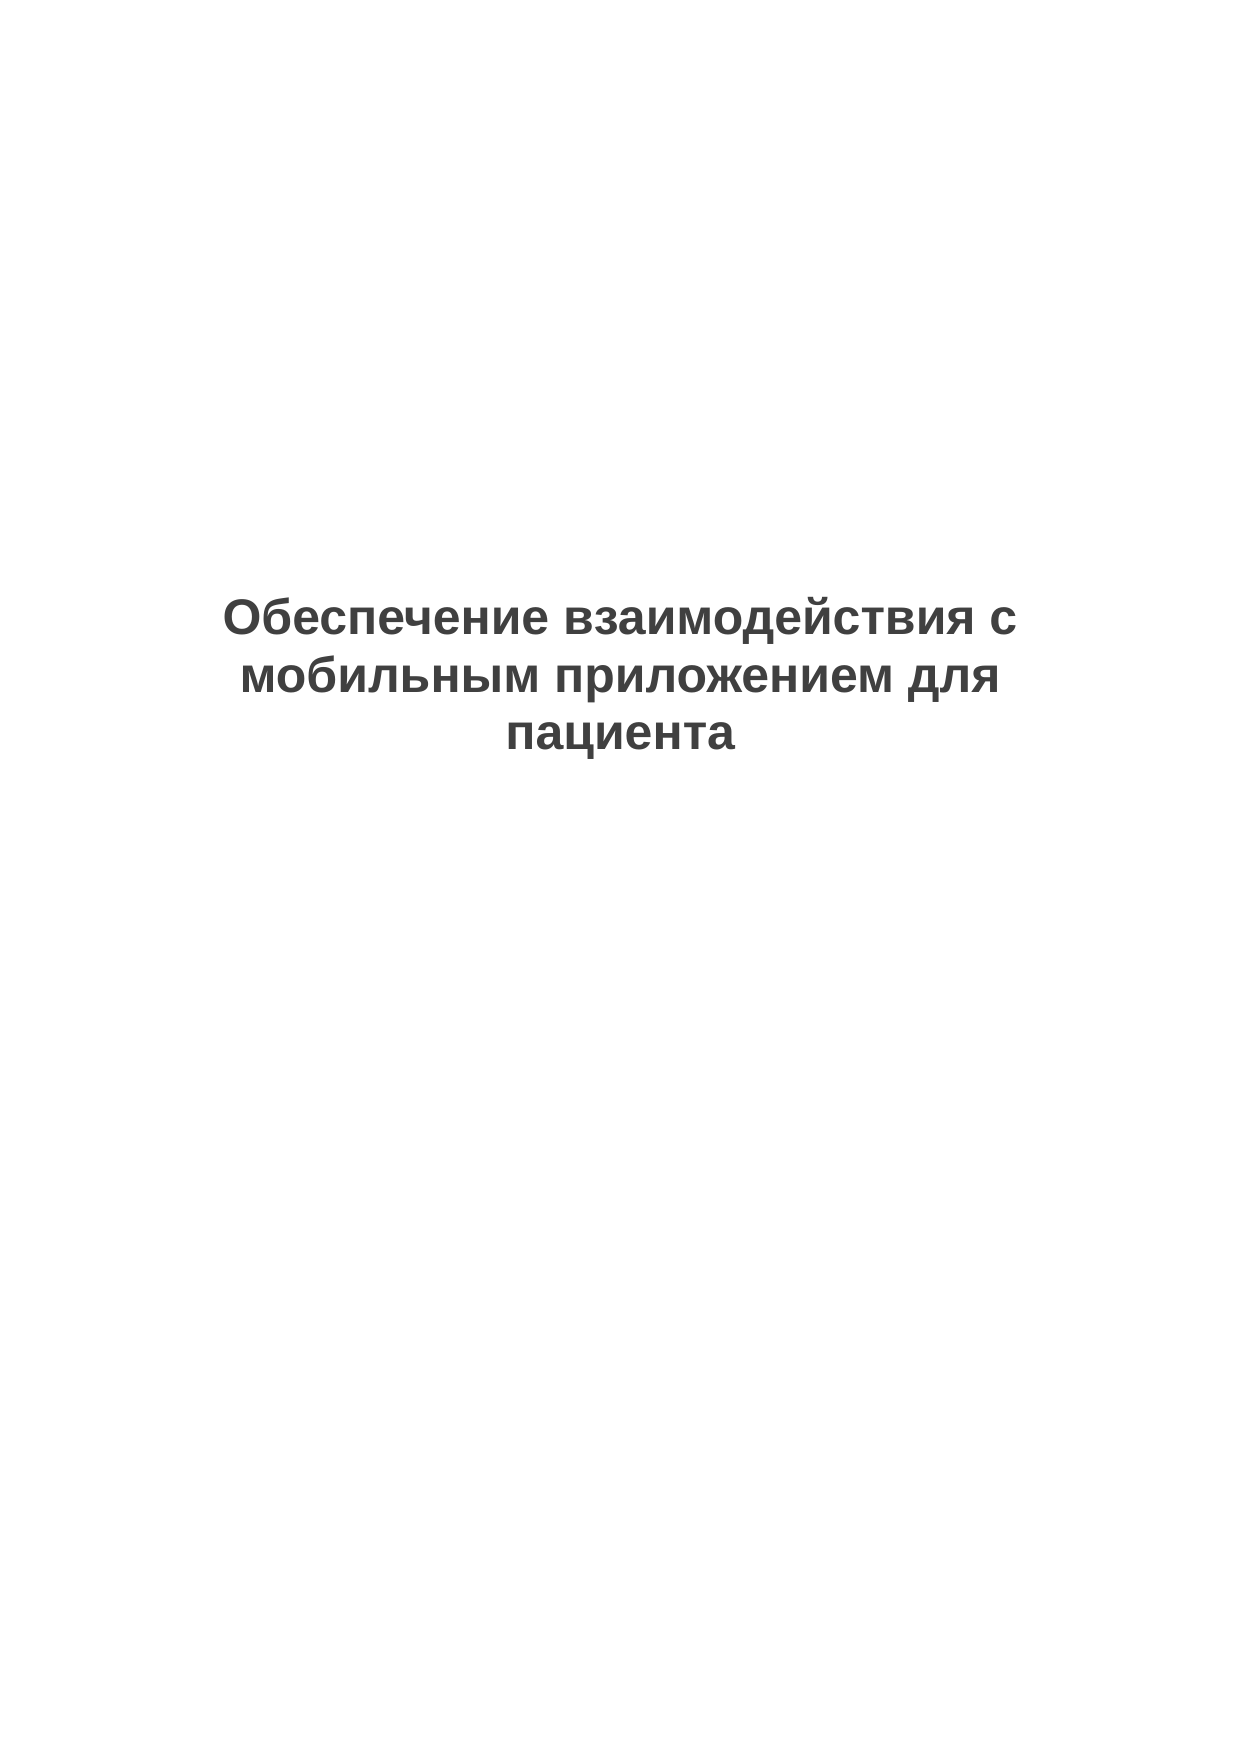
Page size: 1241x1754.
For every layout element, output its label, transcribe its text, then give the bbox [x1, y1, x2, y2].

title Обеспечение взаимодействия с мобильным приложением для пациента [177, 587, 1063, 760]
